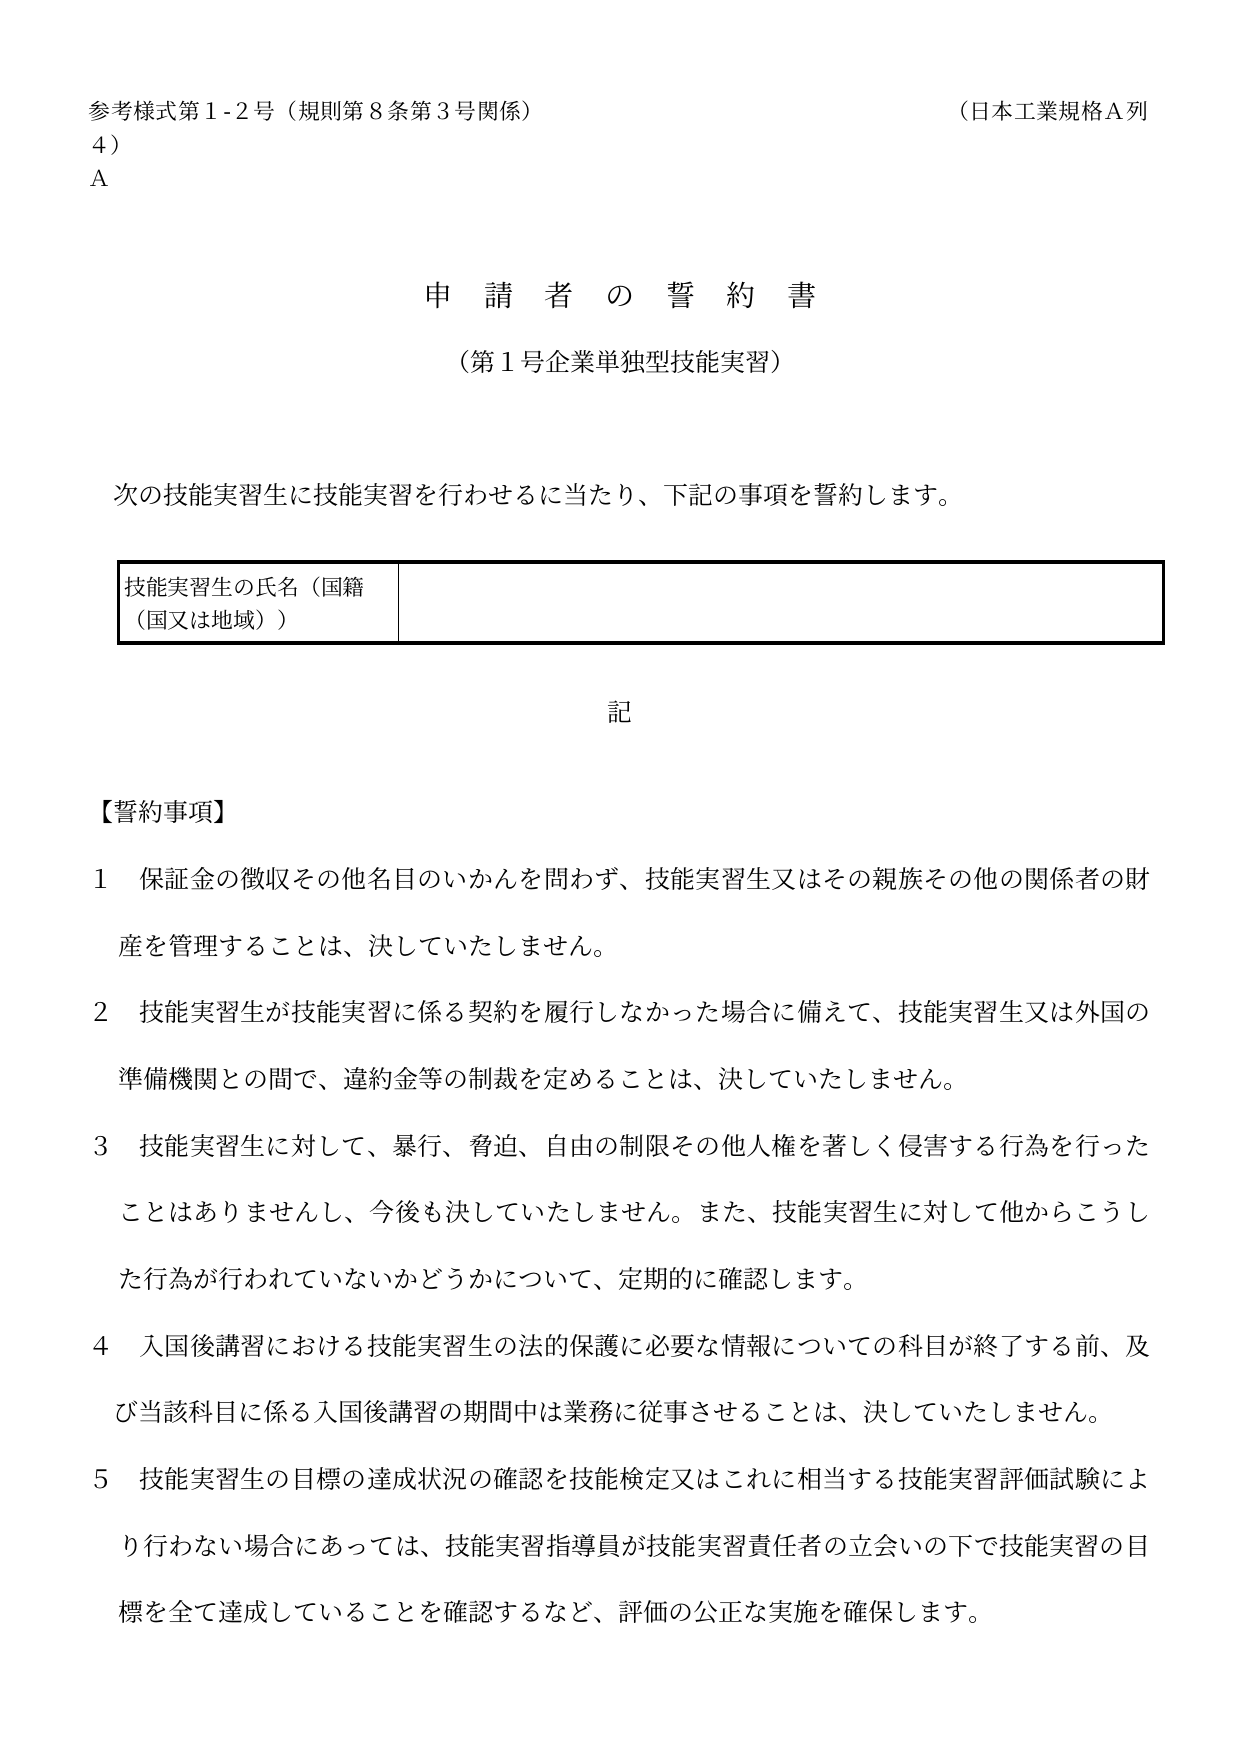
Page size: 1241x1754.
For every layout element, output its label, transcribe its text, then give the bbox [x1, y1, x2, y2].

text 次の技能実習生に技能実習を行わせるに当たり、下記の事項を誓約します。 [89, 460, 1152, 527]
text Ａ [89, 160, 1152, 194]
text 参考様式第１-２号（規則第８条第３号関係） （日本工業規格Ａ列４） [89, 94, 1152, 160]
text ３ 技能実習生に対して、暴行、脅迫、自由の制限その他人権を著しく侵害する行為を行ったことはありませんし、今後も決していたしません。また、技能実習生に対して他からこうした行為が行われていないかどうかについて、定期的に確認します。 [89, 1111, 1152, 1311]
text （第１号企業単独型技能実習） [89, 327, 1152, 394]
text 申請者の誓約書 [89, 260, 1152, 327]
table_header 技能実習生の氏名（国籍（国又は地域）） [120, 564, 398, 641]
text ２ 技能実習生が技能実習に係る契約を履行しなかった場合に備えて、技能実習生又は外国の準備機関との間で、違約金等の制裁を定めることは、決していたしません。 [89, 978, 1152, 1111]
text １ 保証金の徴収その他名目のいかんを問わず、技能実習生又はその親族その他の関係者の財産を管理することは、決していたしません。 [89, 844, 1152, 978]
text 【誓約事項】 [89, 778, 1152, 844]
text 記 [89, 678, 1152, 744]
table_header [399, 564, 1162, 641]
text ４ 入国後講習における技能実習生の法的保護に必要な情報についての科目が終了する前、及び当該科目に係る入国後講習の期間中は業務に従事させることは、決していたしません。 [89, 1311, 1152, 1444]
text ５ 技能実習生の目標の達成状況の確認を技能検定又はこれに相当する技能実習評価試験により行わない場合にあっては、技能実習指導員が技能実習責任者の立会いの下で技能実習の目標を全て達成していることを確認するなど、評価の公正な実施を確保します。 [89, 1444, 1152, 1644]
